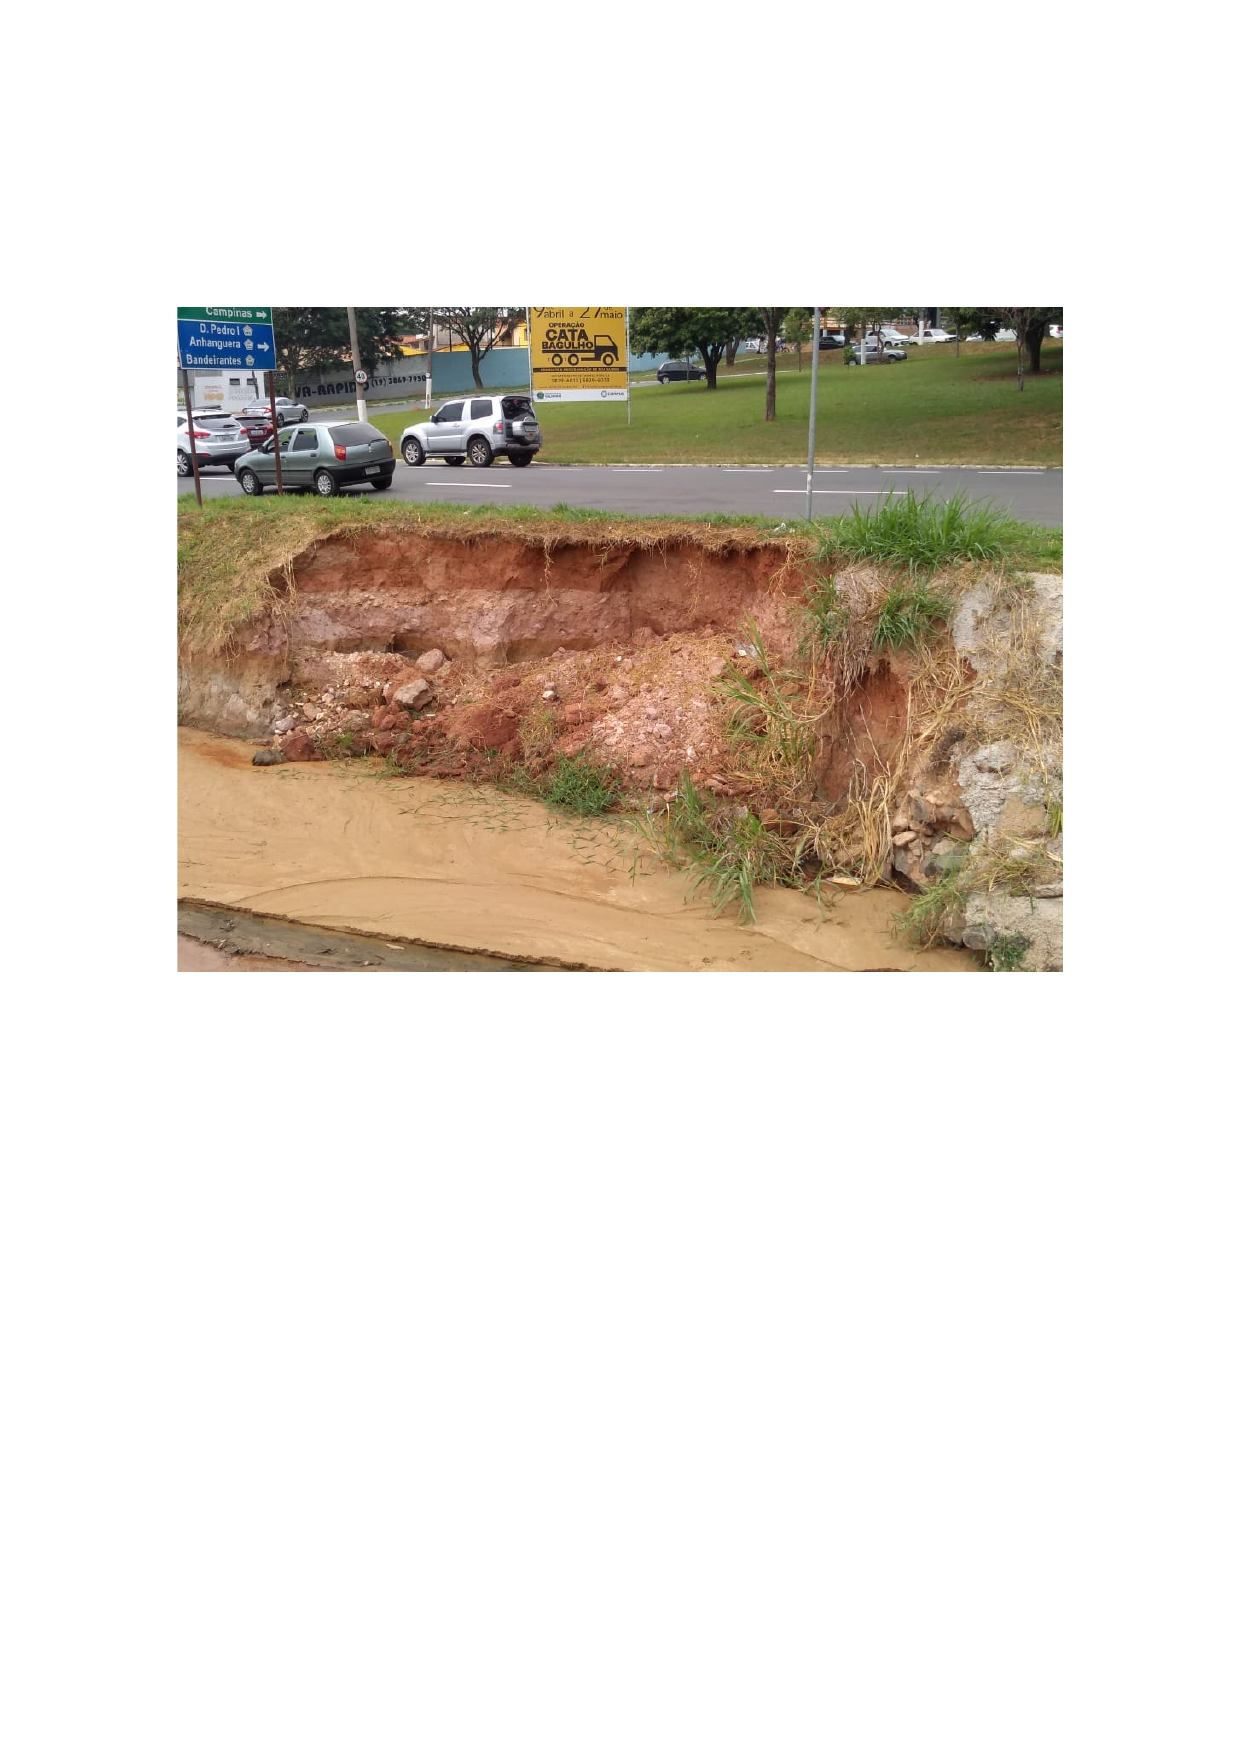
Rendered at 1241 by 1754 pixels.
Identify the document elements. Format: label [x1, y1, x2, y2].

picture [177, 307, 1063, 972]
